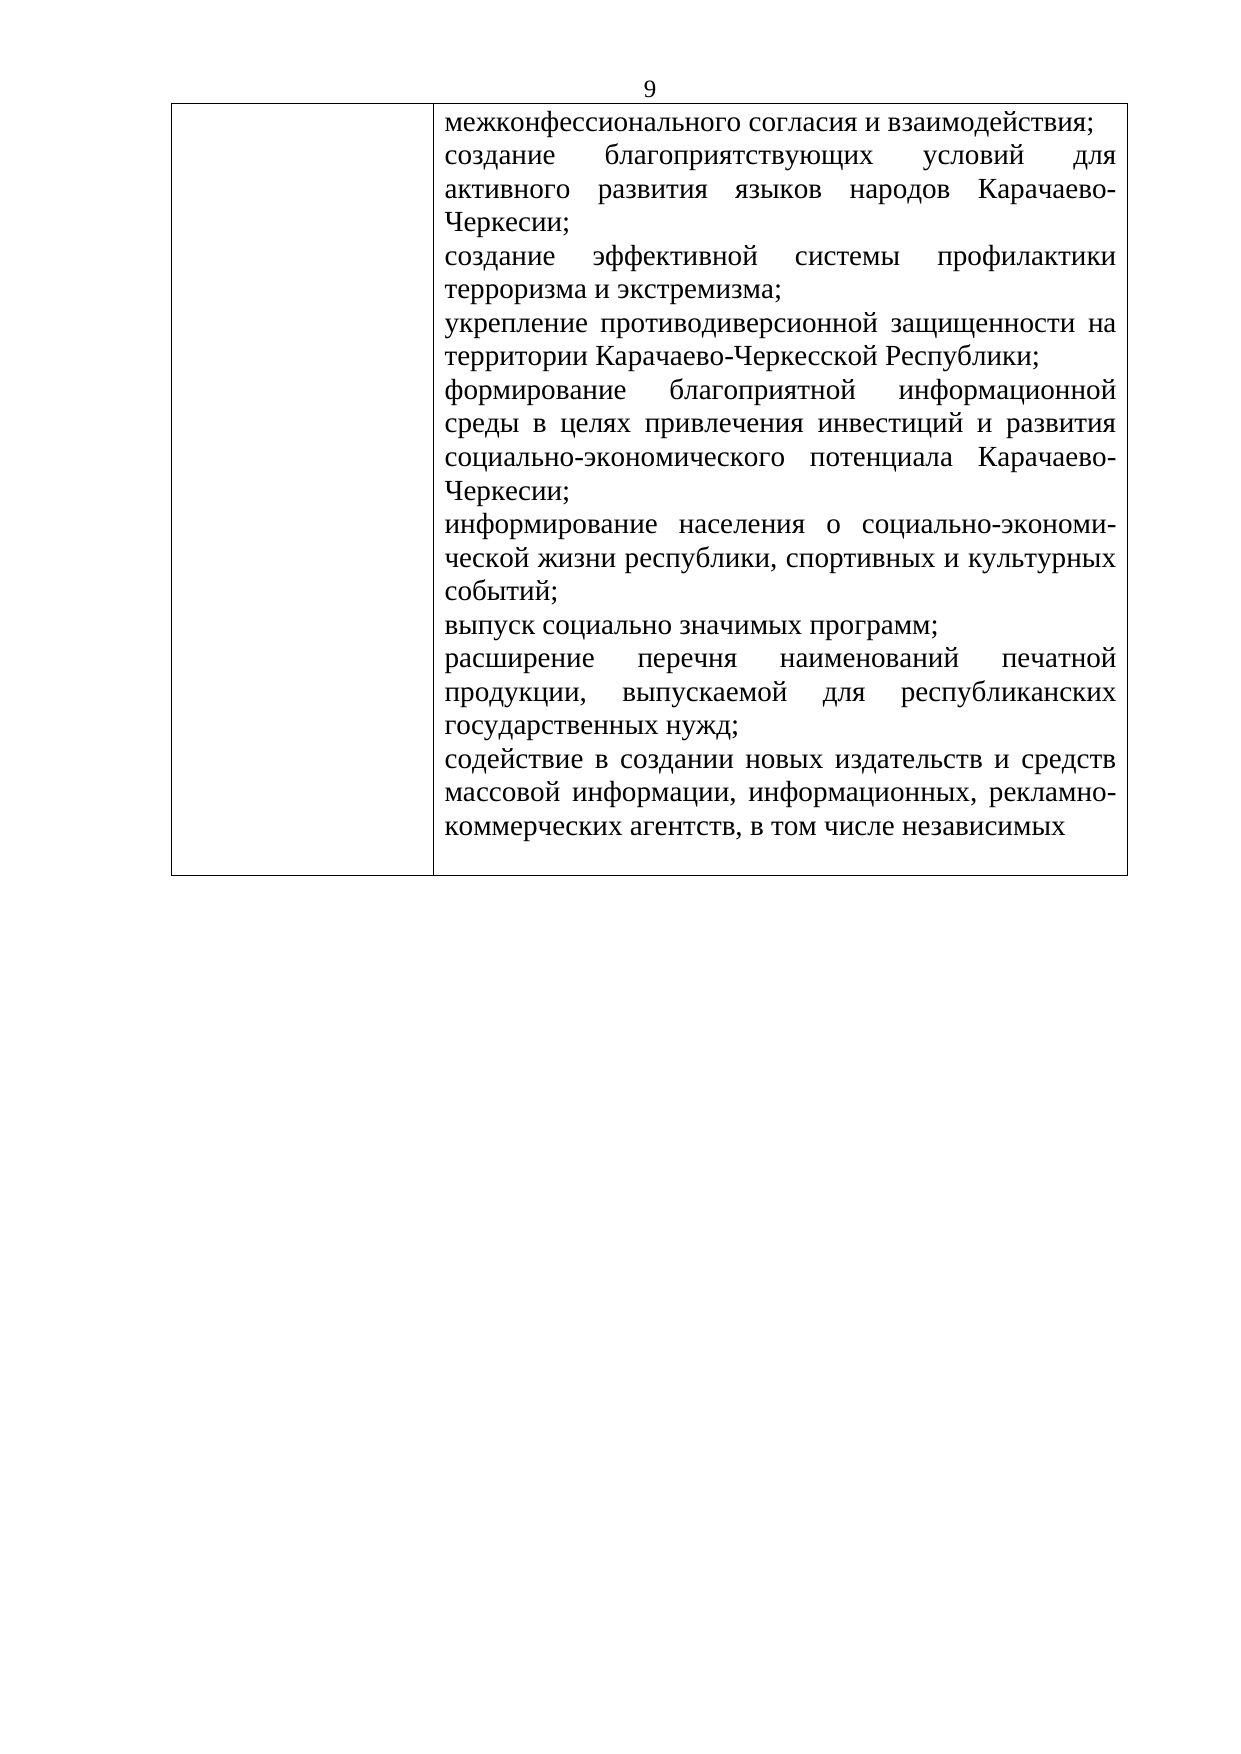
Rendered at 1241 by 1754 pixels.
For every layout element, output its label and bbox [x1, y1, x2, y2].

table_cell [434, 104, 1127, 875]
table_cell [172, 104, 433, 875]
